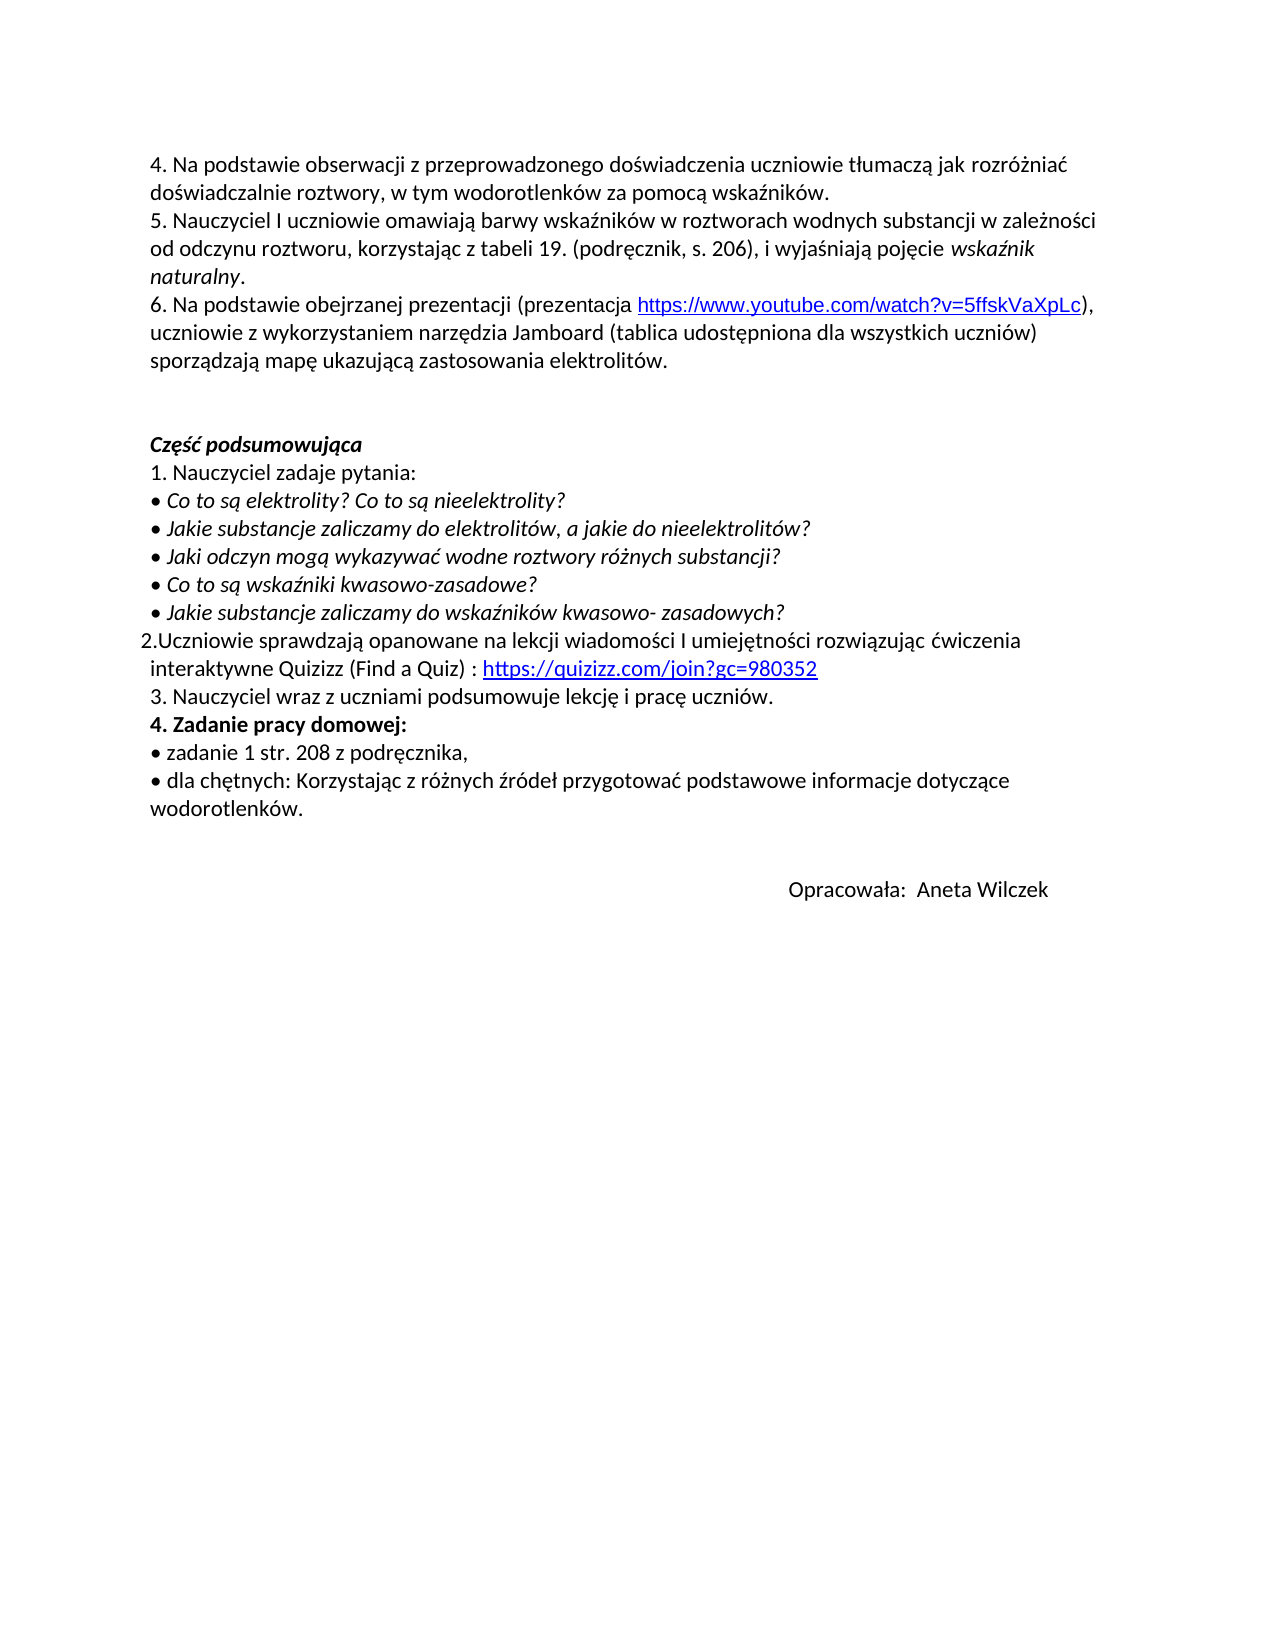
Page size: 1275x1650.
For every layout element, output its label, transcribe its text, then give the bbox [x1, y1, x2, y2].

text • Jaki odczyn mogą wykazywać wodne roztwory różnych substancji? [150, 542, 1125, 570]
text 4. Na podstawie obserwacji z przeprowadzonego doświadczenia uczniowie tłumaczą jak rozróżniać doświadczalnie roztwory, w tym wodorotlenków za pomocą wskaźników. [150, 150, 1125, 206]
text • Jakie substancje zaliczamy do wskaźników kwasowo- zasadowych? [150, 598, 1125, 626]
text 1. Nauczyciel zadaje pytania: [150, 458, 1125, 486]
text • Co to są wskaźniki kwasowo-zasadowe? [150, 570, 1125, 598]
text 3. Nauczyciel wraz z uczniami podsumowuje lekcję i pracę uczniów. [150, 682, 1125, 710]
text • Jakie substancje zaliczamy do elektrolitów, a jakie do nieelektrolitów? [150, 514, 1125, 542]
text 5. Nauczyciel I uczniowie omawiają barwy wskaźników w roztworach wodnych substancji w zależności od odczynu roztworu, korzystając z tabeli 19. (podręcznik, s. 206), i wyjaśniają pojęcie wskaźnik naturalny. [150, 206, 1125, 290]
text Opracowała: Aneta Wilczek [150, 876, 1125, 903]
text Część podsumowująca [150, 430, 1125, 458]
text 2.Uczniowie sprawdzają opanowane na lekcji wiadomości I umiejętności rozwiązując ćwiczenia interaktywne Quizizz (Find a Quiz) : https://quizizz.com/join?gc=980352 [135, 626, 1125, 682]
text • Co to są elektrolity? Co to są nieelektrolity? [150, 486, 1125, 514]
text 6. Na podstawie obejrzanej prezentacji (prezentacja https://www.youtube.com/watch?v=5ffskVaXpLc), uczniowie z wykorzystaniem narzędzia Jamboard (tablica udostępniona dla wszystkich uczniów) sporządzają mapę ukazującą zastosowania elektrolitów. [150, 290, 1125, 374]
text • dla chętnych: Korzystając z różnych źródeł przygotować podstawowe informacje dotyczące wodorotlenków. [150, 766, 1125, 822]
text 4. Zadanie pracy domowej: [150, 710, 1125, 738]
text • zadanie 1 str. 208 z podręcznika, [150, 738, 1125, 766]
